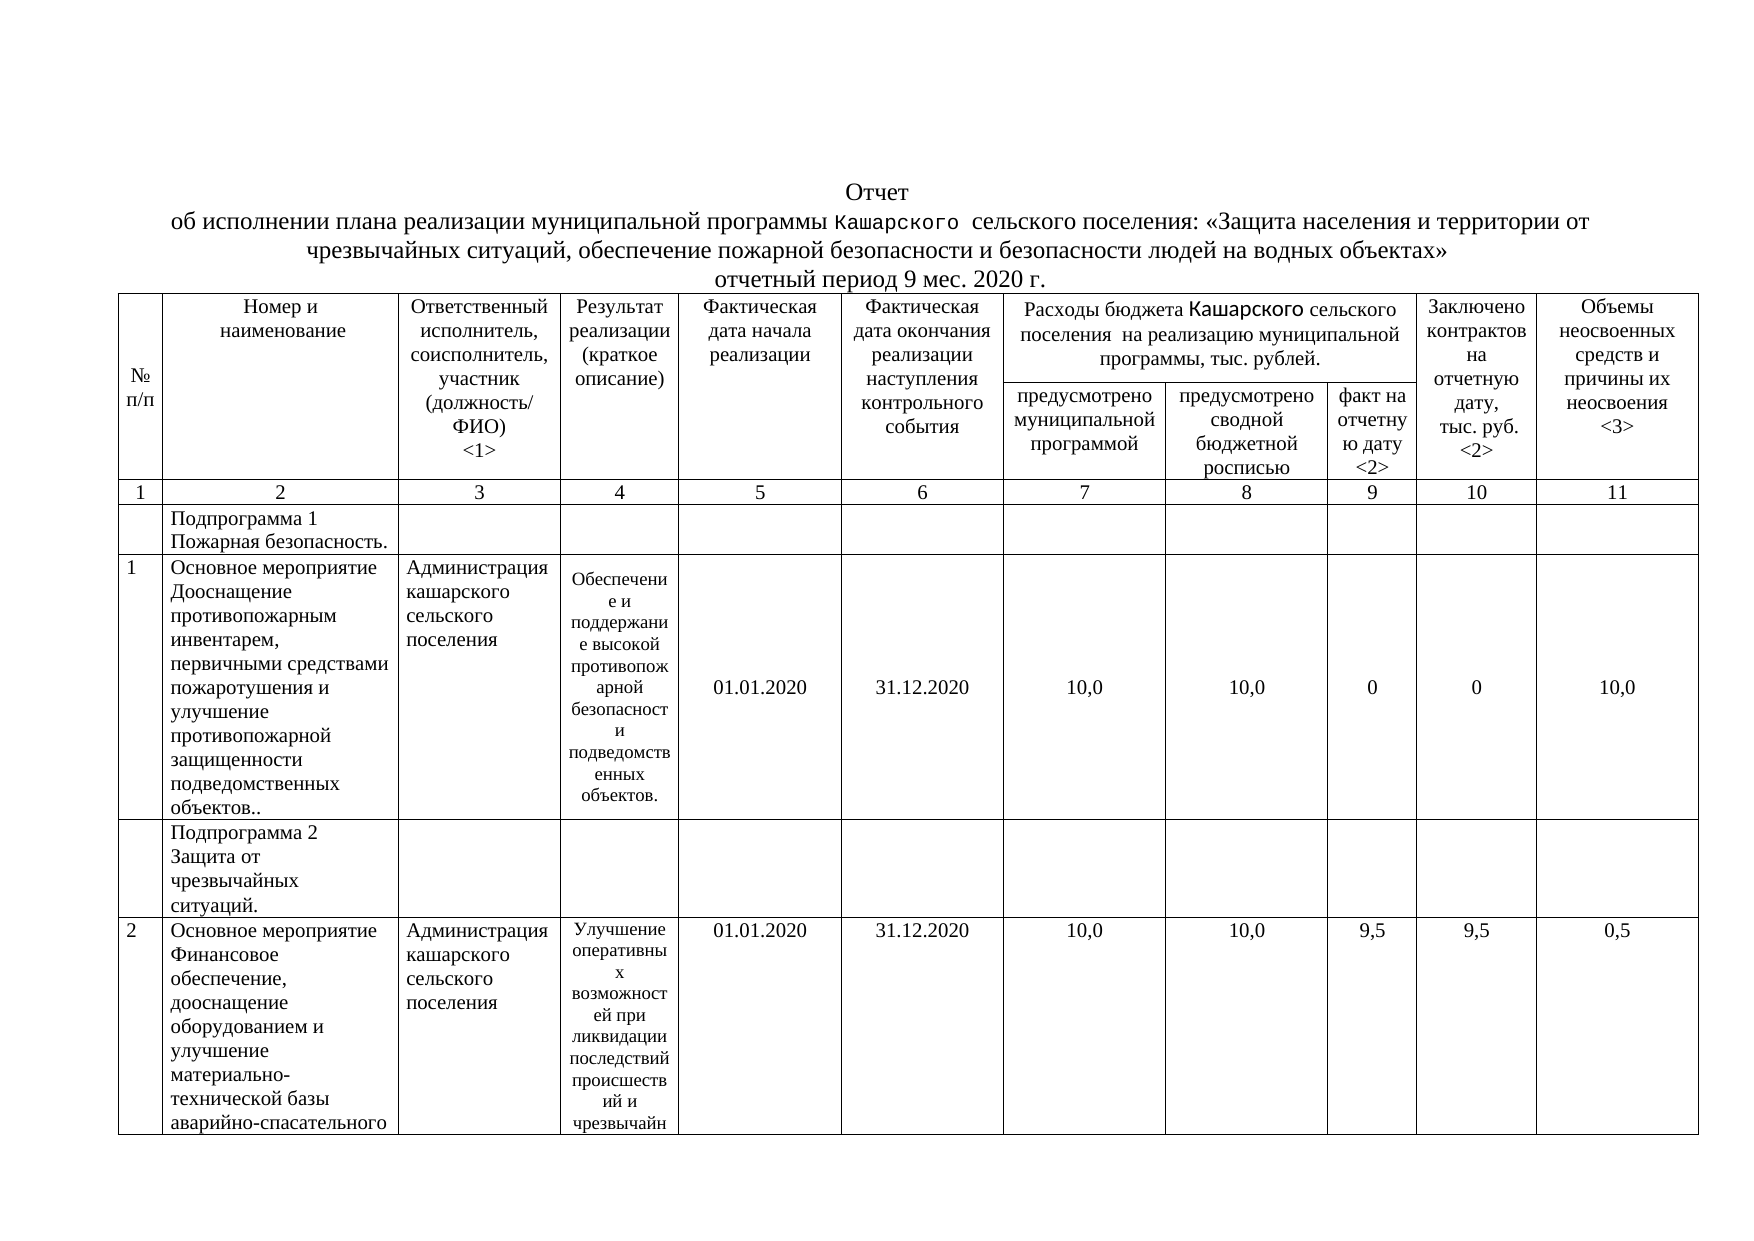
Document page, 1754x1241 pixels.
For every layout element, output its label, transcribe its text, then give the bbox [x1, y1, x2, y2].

table_cell [1328, 505, 1416, 553]
text об исполнении плана реализации муниципальной программы Кашарского сельского поселения: «Защита населения и территории от чрезвычайных ситуаций, обеспечение пожарной безопасности и безопасности людей на водных объектах» [118, 206, 1636, 264]
table_cell 11 [1537, 480, 1698, 504]
table_cell 2 [119, 918, 162, 1134]
table_cell [1004, 820, 1165, 917]
table_cell 10,0 [1004, 918, 1165, 1134]
table_cell предусмотрено муниципальной программой [1004, 383, 1165, 479]
table_cell [1537, 820, 1698, 917]
table_cell 0,5 [1537, 918, 1698, 1134]
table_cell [163, 918, 398, 1134]
table_cell 31.12.2020 [842, 918, 1003, 1134]
table_cell 1 [119, 480, 162, 504]
table_cell 10,0 [1166, 555, 1327, 819]
table_cell 10,0 [1166, 918, 1327, 1134]
table_cell Основное мероприятие Дооснащение противопожарным инвентарем, первичными средствами пожаротушения и улучшение противопожарной защищенности подведомственных объектов.. [163, 555, 398, 819]
table_header Объемы неосвоенных средств и причины их неосвоения <3> [1537, 294, 1698, 479]
table_cell предусмотрено сводной бюджетной росписью [1166, 383, 1327, 479]
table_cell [561, 918, 678, 1134]
table_cell 6 [842, 480, 1003, 504]
table_cell [1166, 505, 1327, 553]
table_cell [1004, 505, 1165, 553]
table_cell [399, 918, 560, 1134]
table_cell Администрация кашарского сельского поселения [399, 555, 560, 819]
table_cell [842, 820, 1003, 917]
table_cell [119, 820, 162, 917]
table_cell 4 [561, 480, 678, 504]
text отчетный период 9 мес. 2020 г. [118, 264, 1636, 293]
table_cell 10,0 [1537, 555, 1698, 819]
table_cell 9,5 [1328, 918, 1416, 1134]
table_cell [679, 820, 841, 917]
table_header Расходы бюджета Кашарского сельского поселения на реализацию муниципальной программы, тыс. рублей. [1004, 294, 1416, 382]
table_cell 9 [1328, 480, 1416, 504]
table_cell 01.01.2020 [679, 918, 841, 1134]
table_cell [1166, 820, 1327, 917]
table_cell 7 [1004, 480, 1165, 504]
table_cell [1537, 505, 1698, 553]
table_cell 10,0 [1004, 555, 1165, 819]
table_cell 0 [1417, 555, 1536, 819]
table_cell 2 [163, 480, 398, 504]
table_cell Обеспечение и поддержание высокой противопожарной безопасности подведомственных объектов. [561, 555, 678, 819]
table_cell 31.12.2020 [842, 555, 1003, 819]
table_cell 3 [399, 480, 560, 504]
table_header № п/п [119, 294, 162, 479]
table_header Номер и наименование [163, 294, 398, 479]
table_cell 01.01.2020 [679, 555, 841, 819]
table_cell 0 [1328, 555, 1416, 819]
table_cell [1417, 505, 1536, 553]
table_header Результат реализации (краткое описание) [561, 294, 678, 479]
table_cell 10 [1417, 480, 1536, 504]
table_cell 9,5 [1417, 918, 1536, 1134]
text Отчет [118, 177, 1636, 206]
table_cell 8 [1166, 480, 1327, 504]
table_cell [119, 505, 162, 553]
table_header Фактическая дата начала реализации [679, 294, 841, 479]
table_cell [842, 505, 1003, 553]
table_cell [399, 820, 560, 917]
table_cell [399, 505, 560, 553]
table_cell факт на отчетную дату <2> [1328, 383, 1416, 479]
table_header Фактическая дата окончания реализации наступления контрольного события [842, 294, 1003, 479]
table_cell [679, 505, 841, 553]
table_cell Подпрограмма 2 Защита от чрезвычайных ситуаций. [163, 820, 398, 917]
table_cell [1328, 820, 1416, 917]
table_cell 1 [119, 555, 162, 819]
table_cell [1417, 820, 1536, 917]
table_cell 5 [679, 480, 841, 504]
table_header Заключено контрактов на отчетную дату, тыс. руб. <2> [1417, 294, 1536, 479]
table_cell Подпрограмма 1 Пожарная безопасность. [163, 505, 398, 553]
table_cell [561, 820, 678, 917]
table_cell [561, 505, 678, 553]
table_header Ответственный исполнитель, соисполнитель, участник (должность/ ФИО) <1> [399, 294, 560, 479]
